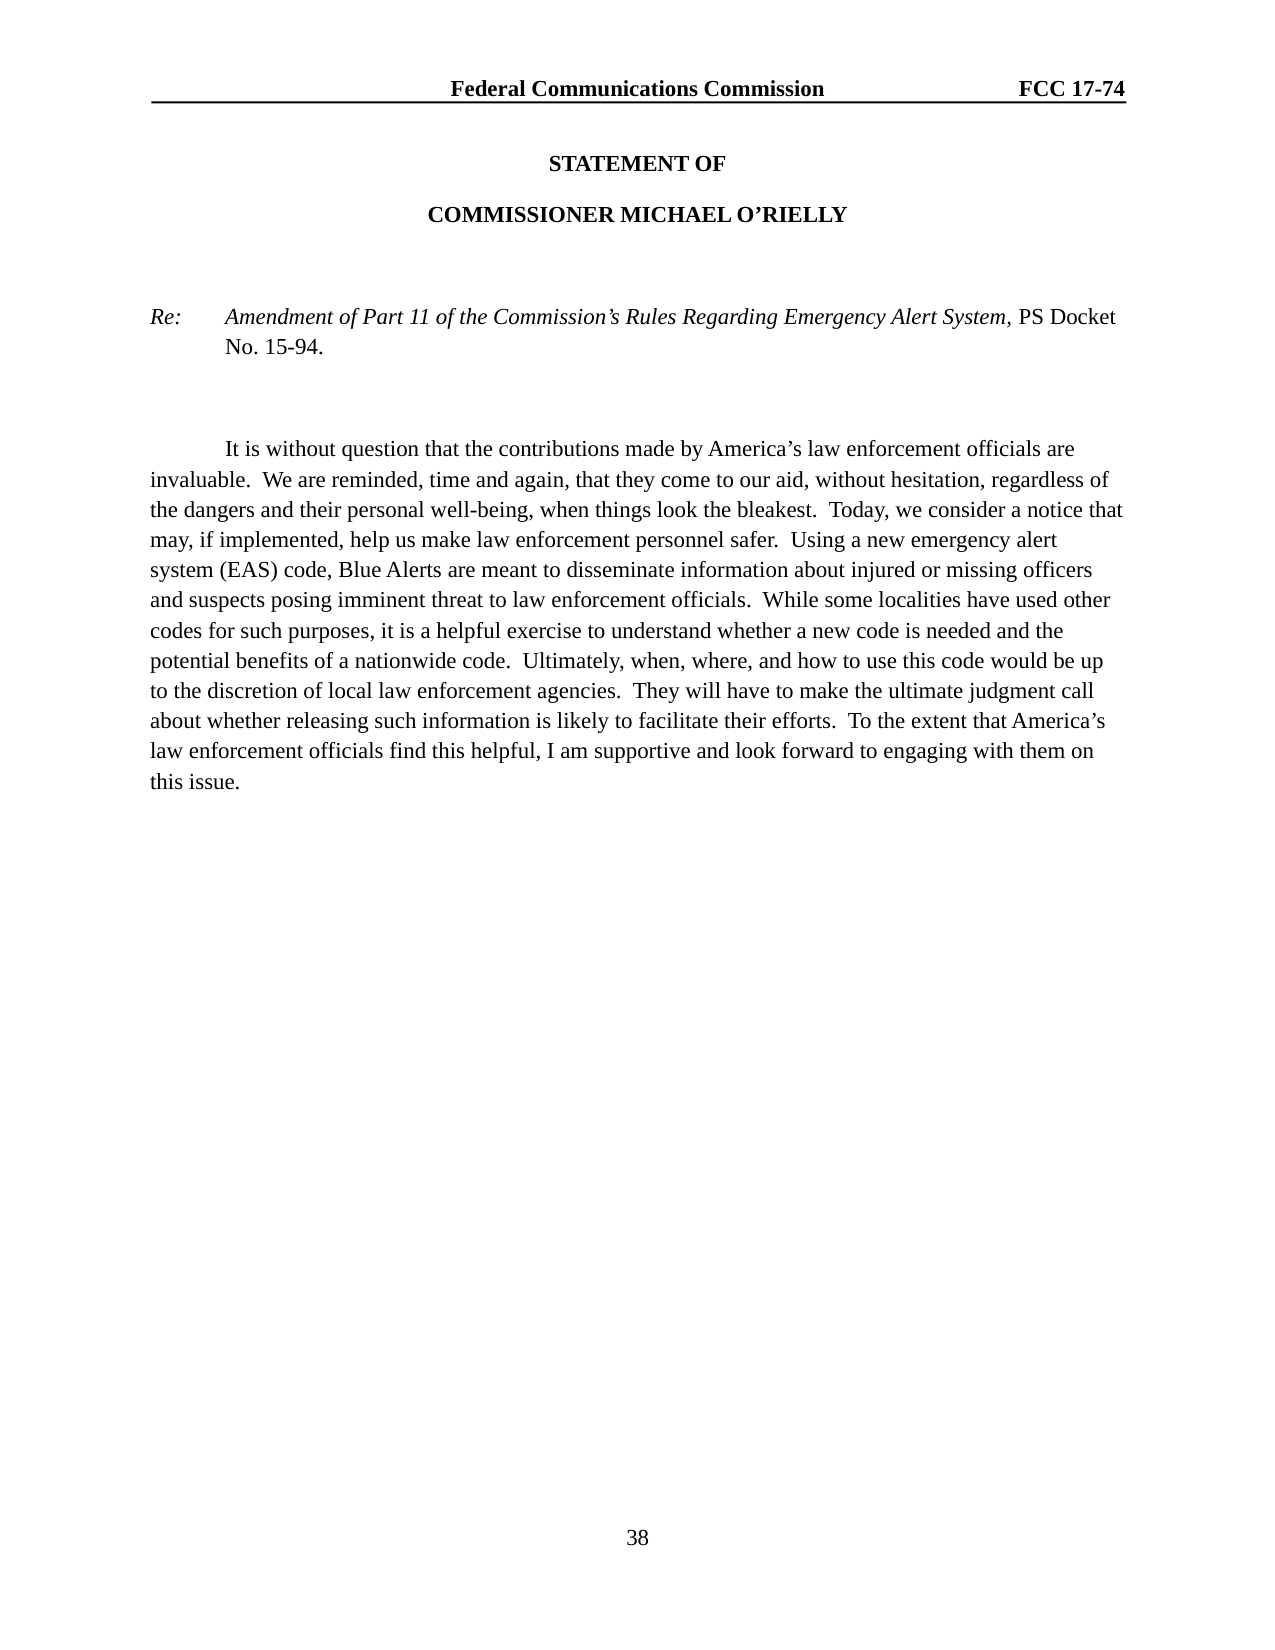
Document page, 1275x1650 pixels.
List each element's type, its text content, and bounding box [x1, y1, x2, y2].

text Re: Amendment of Part 11 of the Commission’s Rules Regarding Emergency Alert System, PS Docket No. 15-94. [150, 303, 1125, 360]
text STATEMENT OF [150, 150, 1125, 176]
text It is without question that the contributions made by America’s law enforcement officials are invaluable. We are reminded, time and again, that they come to our aid, without hesitation, regardless of the dangers and their personal well-being, when things look the bleakest. Today, we consider a notice that may, if implemented, help us make law enforcement personnel safer. Using a new emergency alert system (EAS) code, Blue Alerts are meant to disseminate information about injured or missing officers and suspects posing imminent threat to law enforcement officials. While some localities have used other codes for such purposes, it is a helpful exercise to understand whether a new code is needed and the potential benefits of a nationwide code. Ultimately, when, where, and how to use this code would be up to the discretion of local law enforcement agencies. They will have to make the ultimate judgment call about whether releasing such information is likely to facilitate their efforts. To the extent that America’s law enforcement officials find this helpful, I am supportive and look forward to engaging with them on this issue. [150, 435, 1125, 794]
text COMMISSIONER MICHAEL O’RIELLY [150, 201, 1125, 227]
